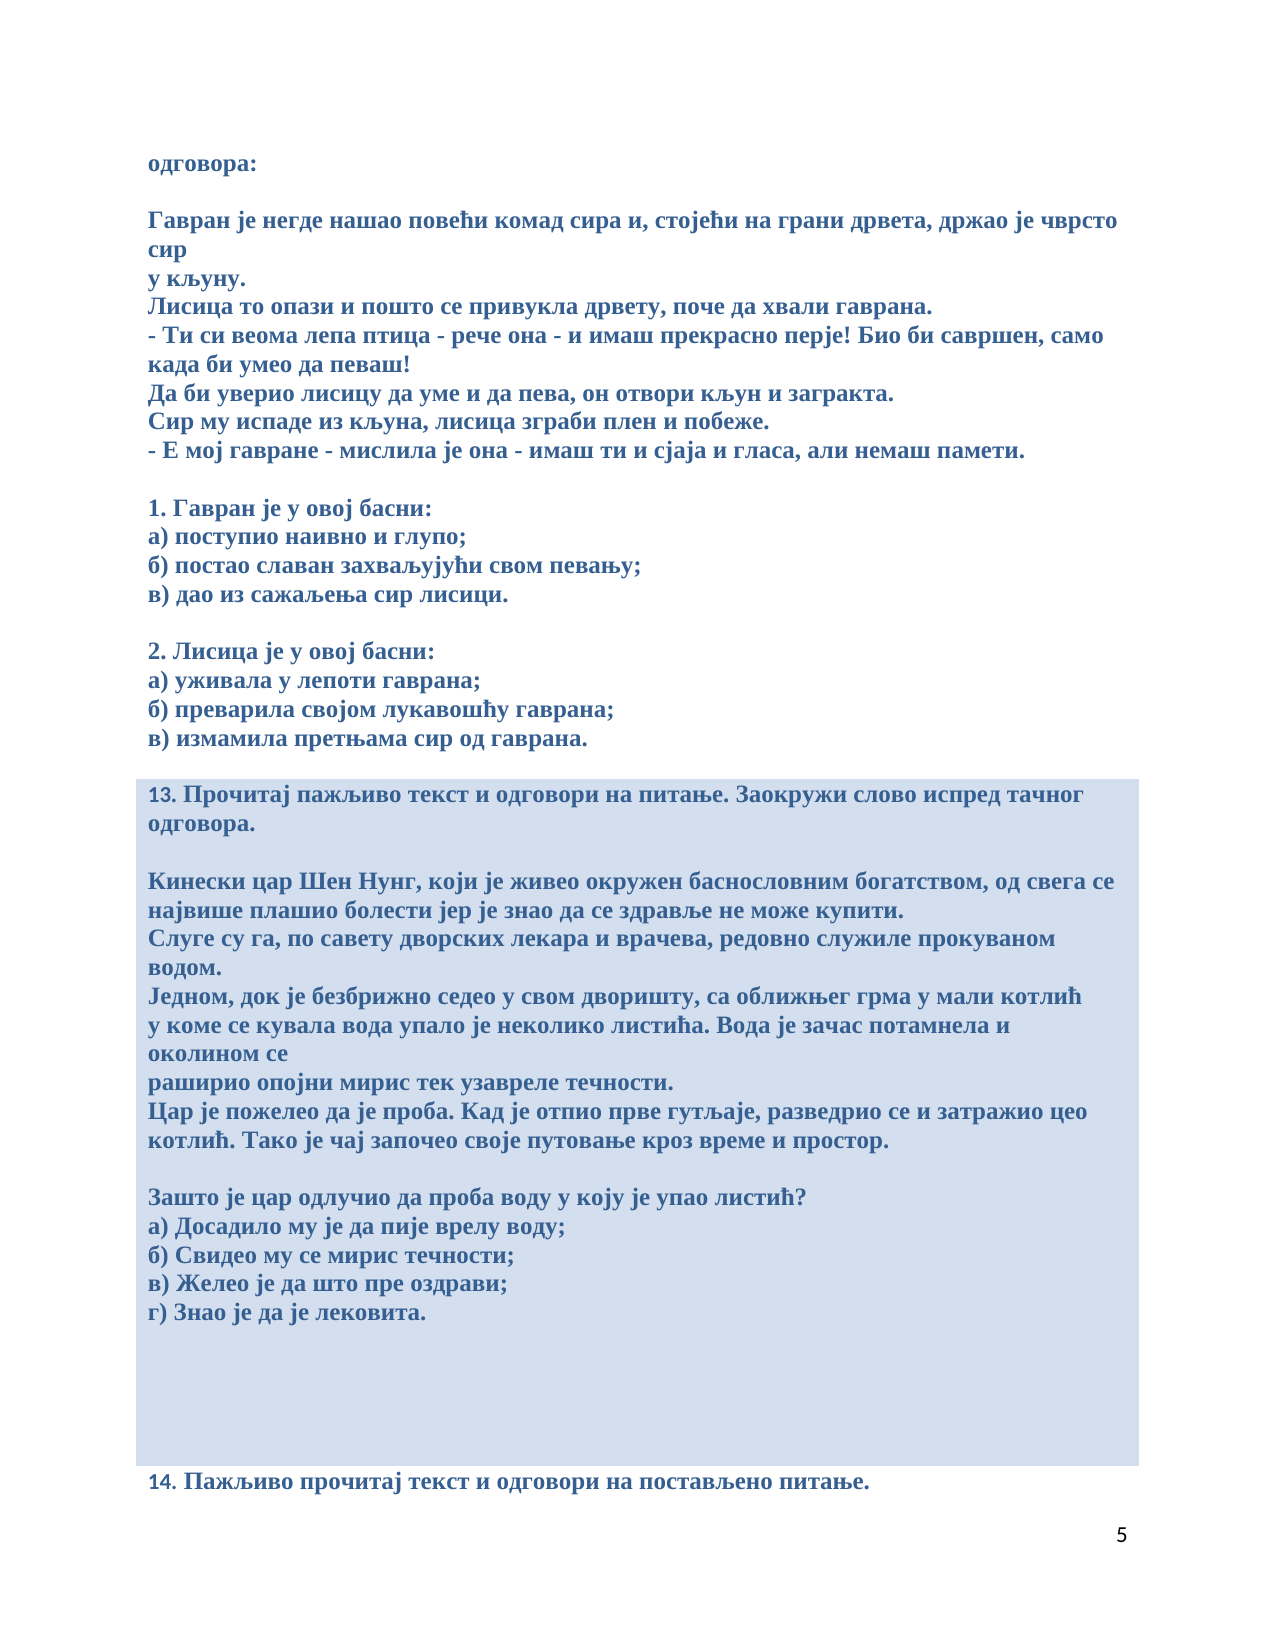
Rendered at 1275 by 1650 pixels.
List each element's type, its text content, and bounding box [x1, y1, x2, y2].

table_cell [136, 1466, 1139, 1495]
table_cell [136, 148, 1139, 779]
table_cell 13. Прочитај пажљиво текст и одговори на питање. Заокружи слово испред тачног одговора. Кинески цар Шен Нунг, који је живео окружен баснословним богатством, од свега се највише плашио болести јер је знао да се здравље не може купити. Слуге су га, по савету дворских лекара и врачева, редовно служиле прокуваном водом. Једном, док је безбрижно седео у свом дворишту, са оближњег грма у мали котлић у коме се кувала вода упало је неколико листића. Вода је зачас потамнела и околином се раширио опојни мирис тек узавреле течности. Цар je пожелео да је проба. Кад је отпио прве гутљаје, разведрио се и затражио цео котлић. Тако је чај започео своје путовање кроз време и простор. Зашто је цар одлучио да проба воду у коју је упао листић? а) Досадило му је да пије врелу воду; б) Свидео му се мирис течности; в) Желео је да што пре оздрави; г) Знао је да је лековита. [136, 779, 1139, 1466]
